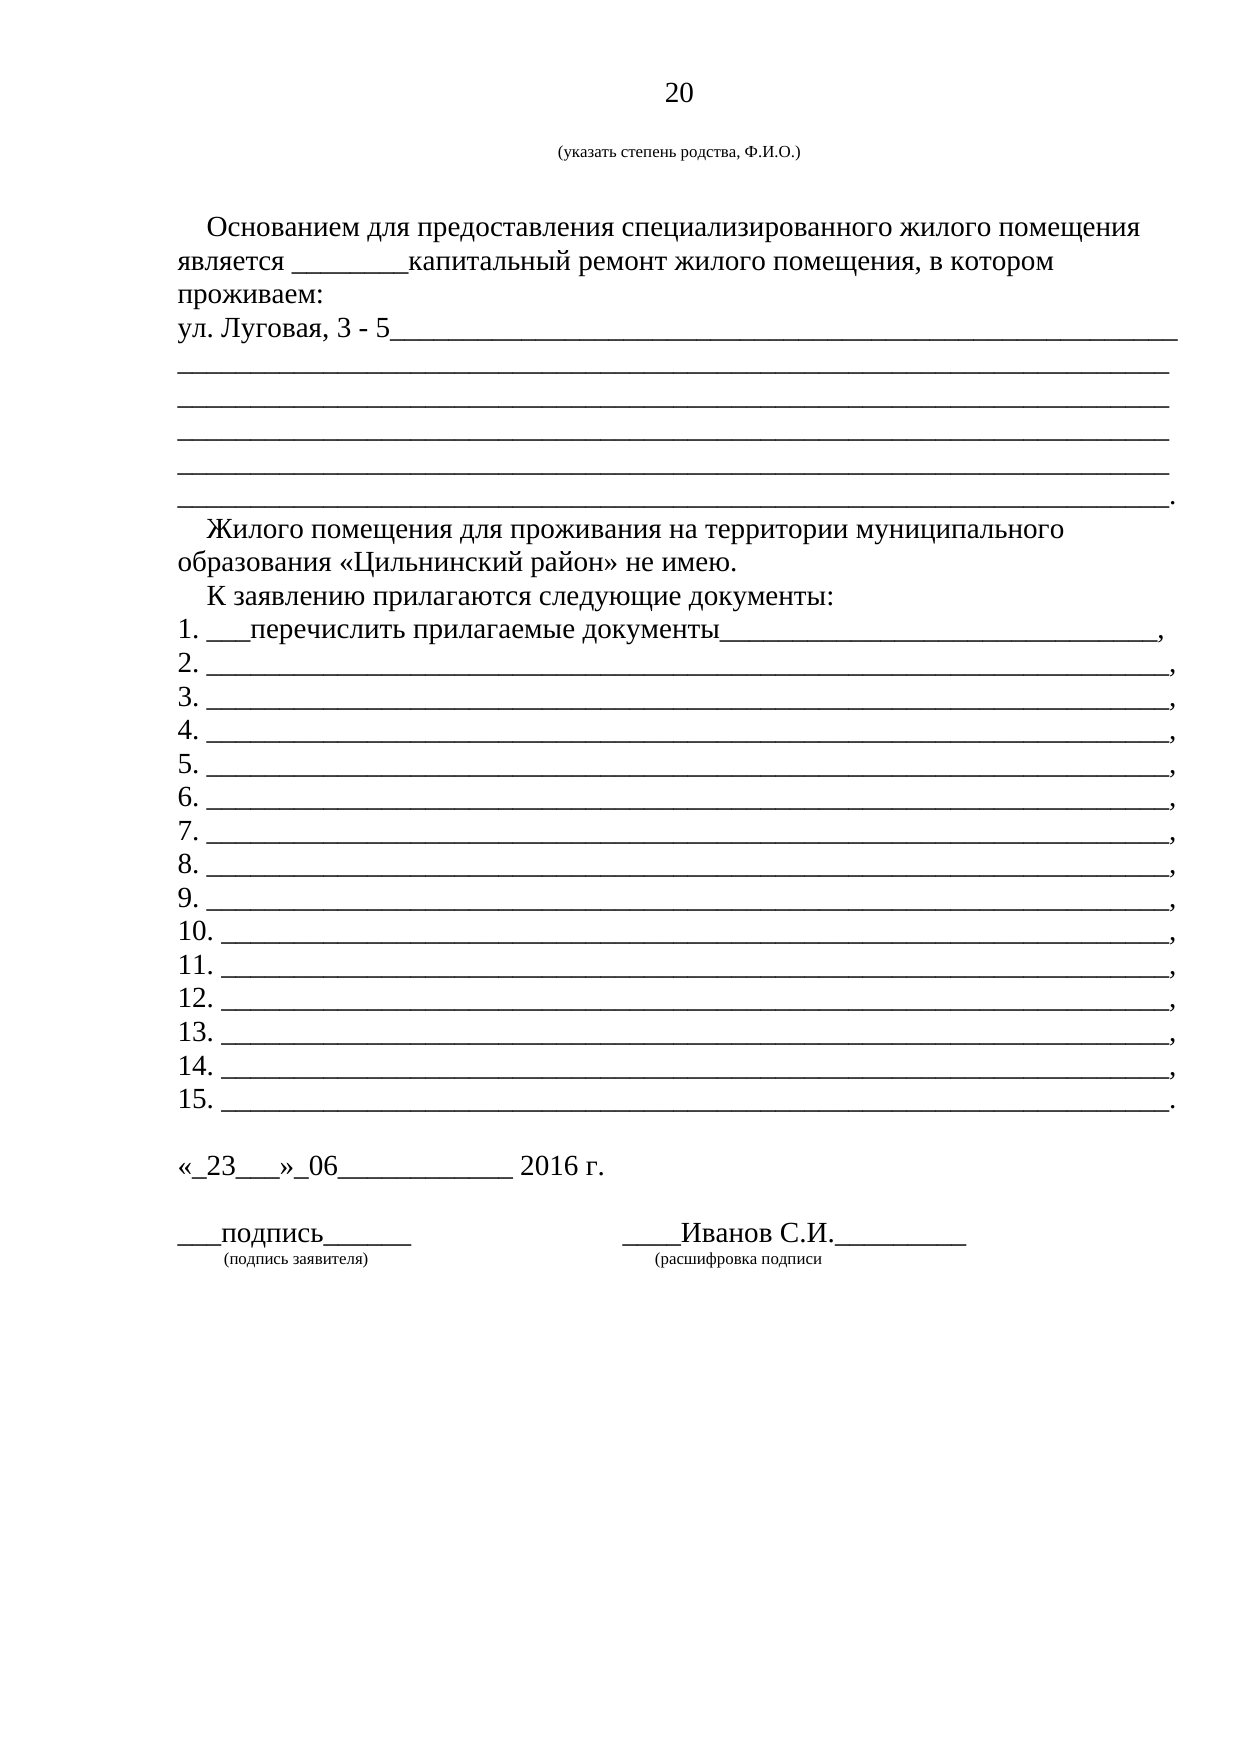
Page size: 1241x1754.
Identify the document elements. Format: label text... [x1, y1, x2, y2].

text ул. Луговая, 3 - 5______________________________________________________ [177, 310, 1181, 343]
text ____________________________________________________________________ [177, 410, 1181, 444]
text 5. __________________________________________________________________, [177, 746, 1181, 779]
text 14. _________________________________________________________________, [177, 1048, 1181, 1081]
text является ________капитальный ремонт жилого помещения, в котором проживаем: [177, 243, 1181, 310]
text ____________________________________________________________________. [177, 477, 1181, 511]
text 10. _________________________________________________________________, [177, 913, 1181, 947]
text 3. __________________________________________________________________, [177, 679, 1181, 712]
text 15. _________________________________________________________________. [177, 1081, 1181, 1115]
text 8. __________________________________________________________________, [177, 846, 1181, 880]
text Жилого помещения для проживания на территории муниципального образования «Цильнинский район» не имею. [177, 511, 1181, 578]
text 11. _________________________________________________________________, [177, 947, 1181, 981]
text 13. _________________________________________________________________, [177, 1014, 1181, 1048]
text (указать степень родства, Ф.И.О.) [177, 142, 1181, 176]
text ____________________________________________________________________ [177, 377, 1181, 410]
text 6. __________________________________________________________________, [177, 779, 1181, 813]
text ____________________________________________________________________ [177, 444, 1181, 477]
text ____________________________________________________________________ [177, 343, 1181, 377]
text Основанием для предоставления специализированного жилого помещения [177, 209, 1181, 243]
text ___подпись______ ____Иванов С.И._________ [177, 1215, 1181, 1249]
text (подпись заявителя) (расшифровка подписи [177, 1249, 1181, 1282]
text «_23___»_06____________ 2016 г. [177, 1148, 1181, 1182]
text 2. __________________________________________________________________, [177, 645, 1181, 679]
text 7. __________________________________________________________________, [177, 813, 1181, 846]
text 9. __________________________________________________________________, [177, 880, 1181, 913]
text К заявлению прилагаются следующие документы: [177, 578, 1181, 612]
text 1. ___перечислить прилагаемые документы______________________________, [177, 612, 1181, 645]
text 12. _________________________________________________________________, [177, 981, 1181, 1014]
text 4. __________________________________________________________________, [177, 712, 1181, 746]
